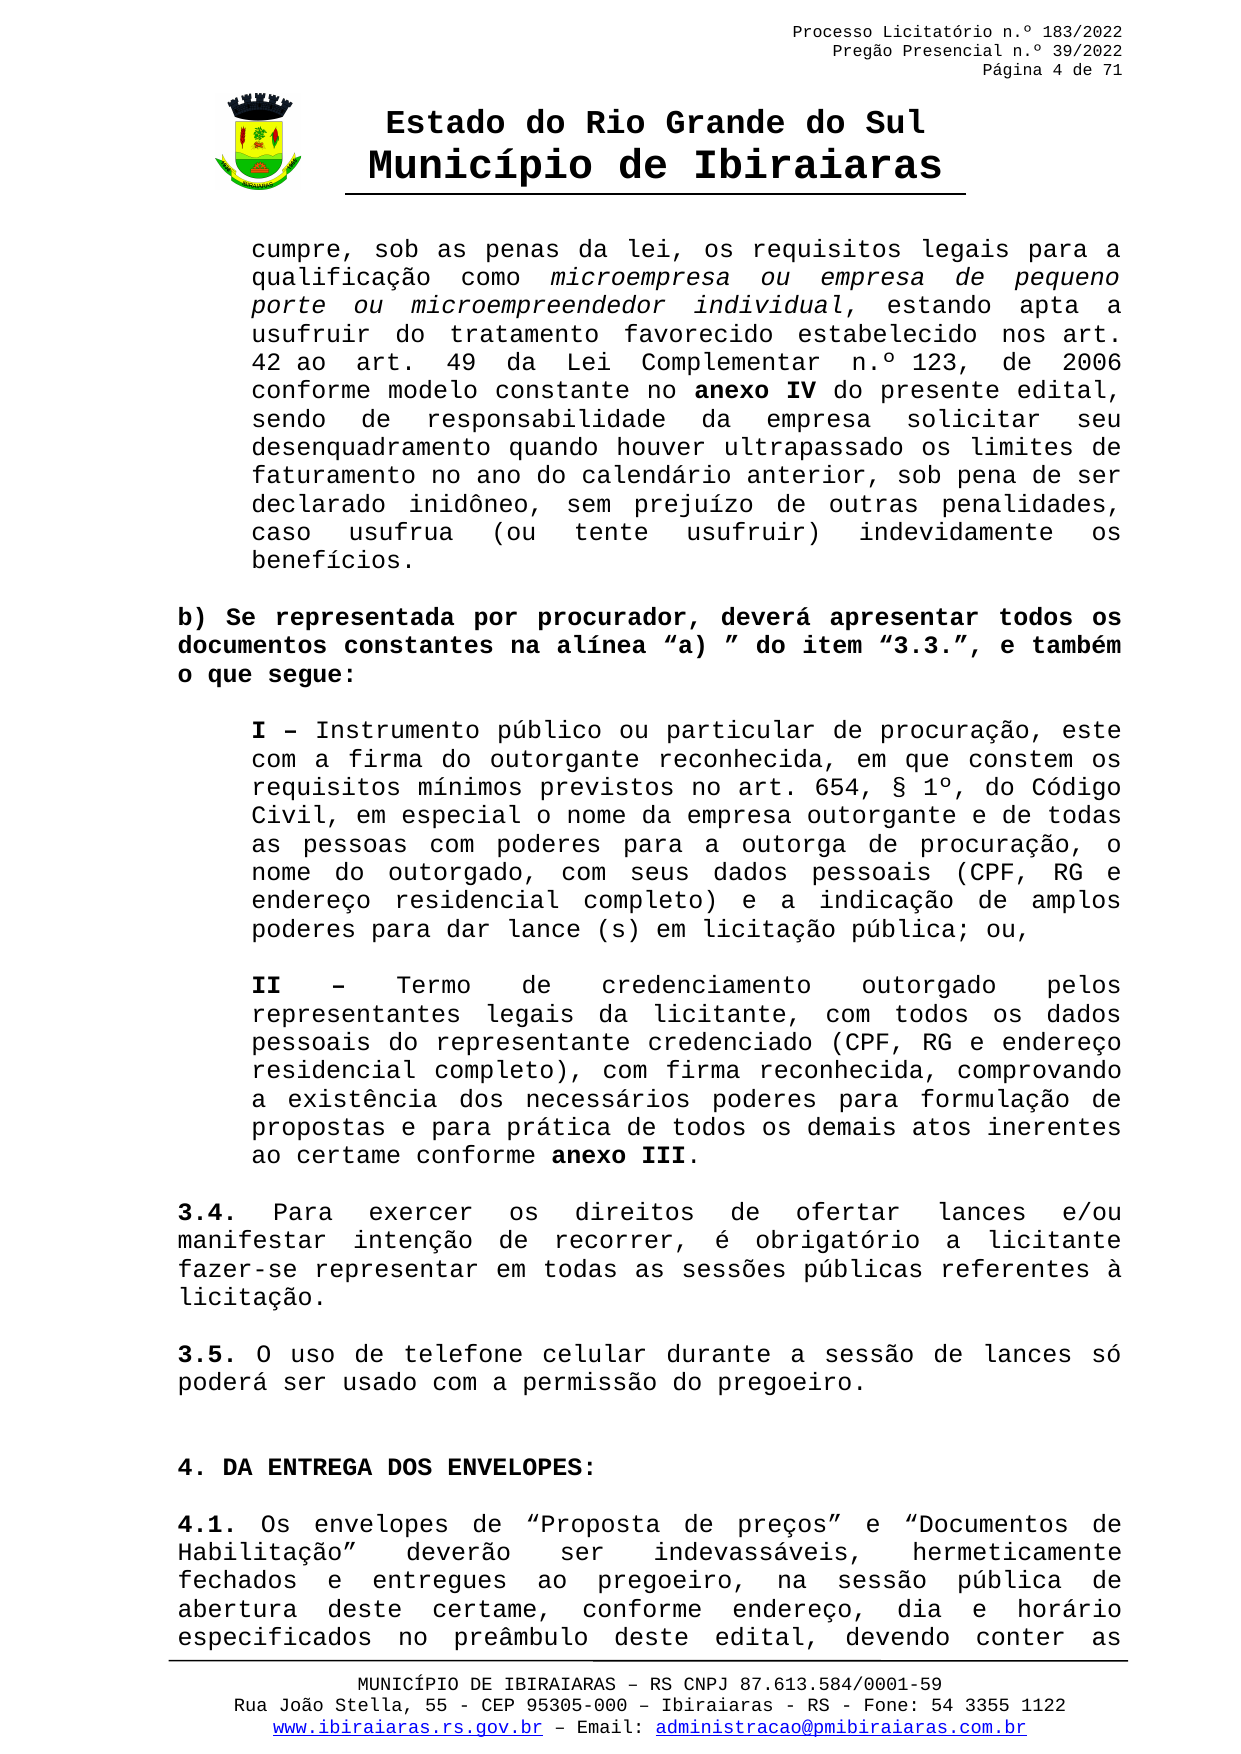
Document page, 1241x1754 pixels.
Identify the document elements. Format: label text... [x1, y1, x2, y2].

text I – Instrumento público ou particular de procuração, este com a firma do outorgante reconhecida, em que constem os requisitos mínimos previstos no art. 654, § 1º, do Código Civil, em especial o nome da empresa outorgante e de todas as pessoas com poderes para a outorga de procuração, o nome do outorgado, com seus dados pessoais (CPF, RG e endereço residencial completo) e a indicação de amplos poderes para dar lance (s) em licitação pública; ou, [251, 718, 1122, 945]
subtitle 4. DA ENTREGA DOS ENVELOPES: [177, 1455, 1122, 1483]
text 3.4. Para exercer os direitos de ofertar lances e/ou manifestar intenção de recorrer, é obrigatório a licitante fazer-se representar em todas as sessões públicas referentes à licitação. [177, 1200, 1122, 1313]
text b) Se representada por procurador, deverá apresentar todos os documentos constantes na alínea “a) ” do item “3.3.”, e também o que segue: [177, 605, 1122, 690]
picture [215, 93, 302, 190]
text II – Termo de credenciamento outorgado pelos representantes legais da licitante, com todos os dados pessoais do representante credenciado (CPF, RG e endereço residencial completo), com firma reconhecida, comprovando a existência dos necessários poderes para formulação de propostas e para prática de todos os demais atos inerentes ao certame conforme anexo III. [251, 973, 1122, 1171]
text 3.5. O uso de telefone celular durante a sessão de lances só poderá ser usado com a permissão do pregoeiro. [177, 1341, 1122, 1398]
